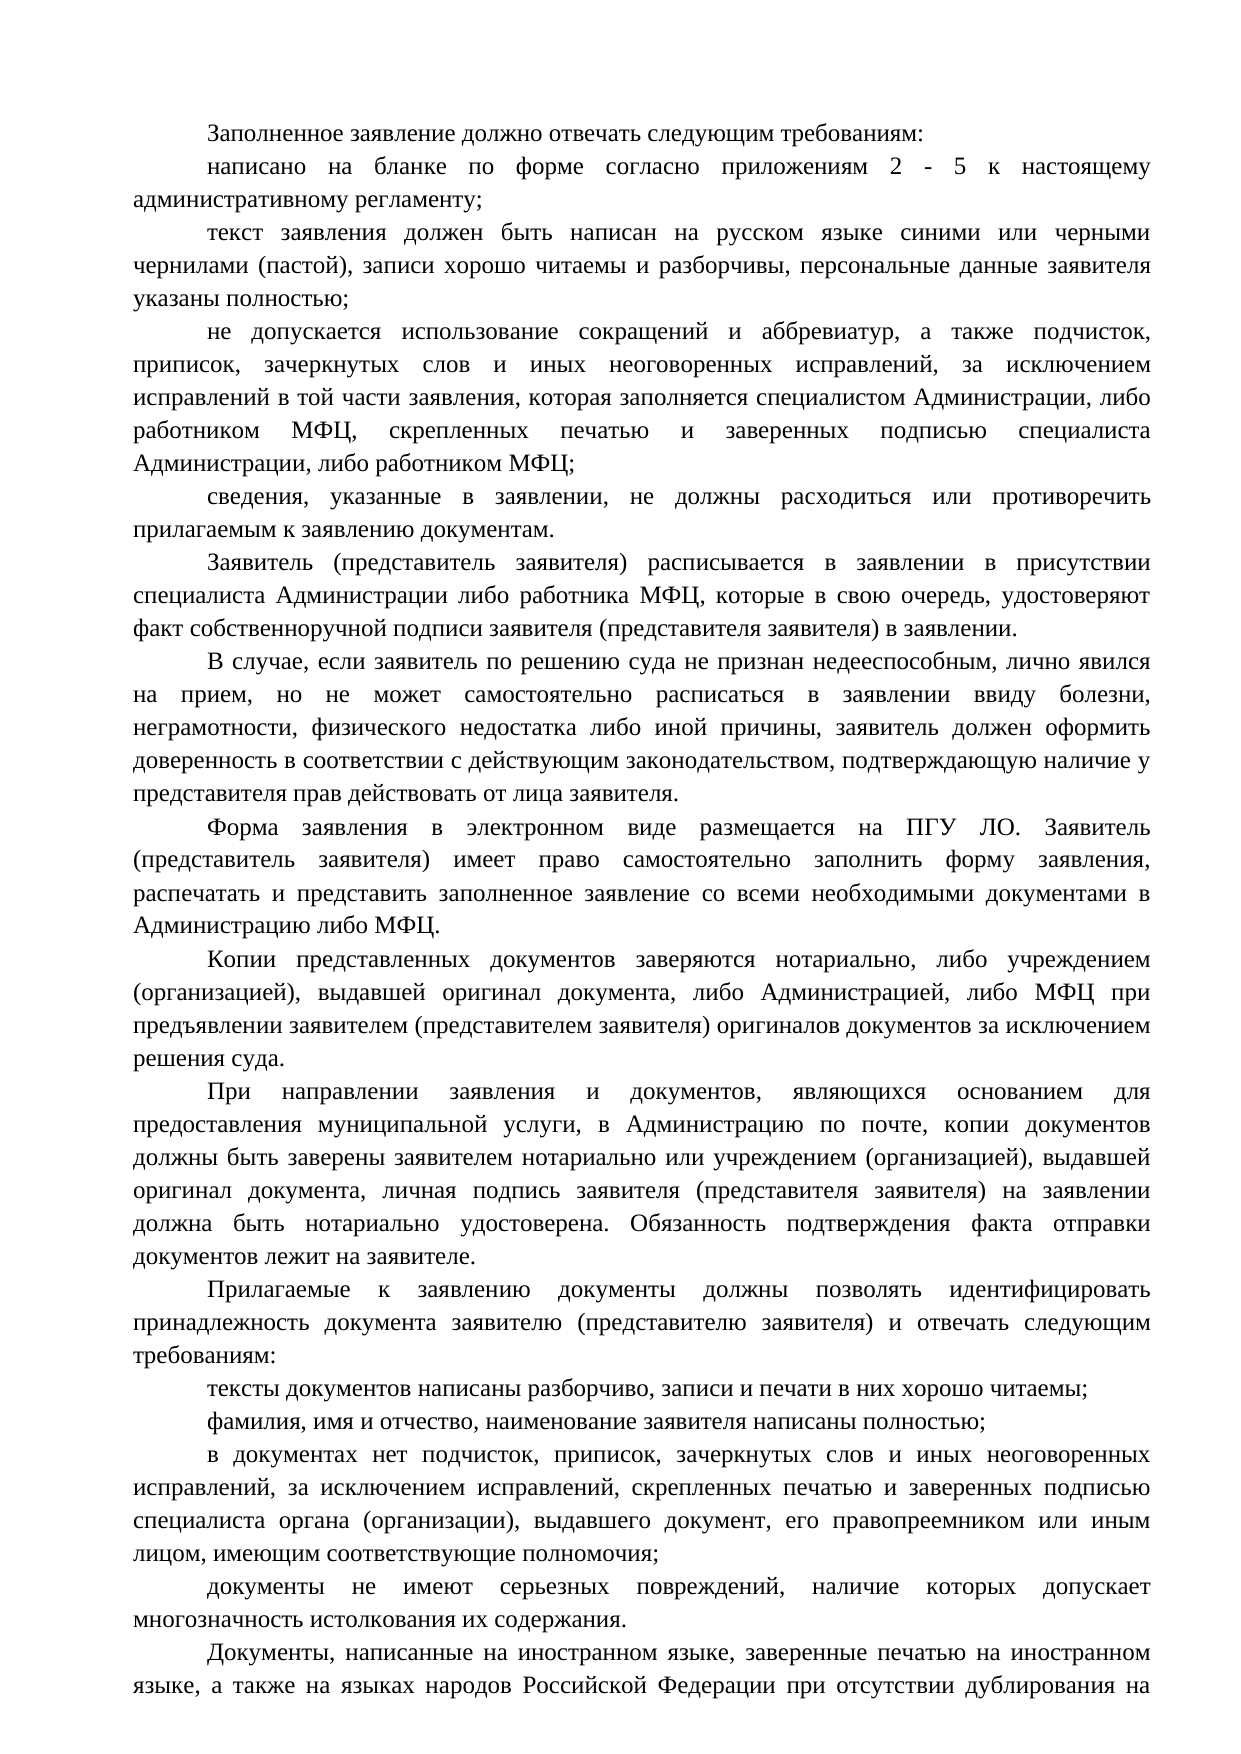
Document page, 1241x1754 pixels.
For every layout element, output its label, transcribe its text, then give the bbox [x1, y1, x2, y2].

list текст заявления должен быть написан на русском языке синими или черными чернилами (пастой), записи хорошо читаемы и разборчивы, персональные данные заявителя указаны полностью; [133, 217, 1152, 312]
list фамилия, имя и отчество, наименование заявителя написаны полностью; [133, 1406, 1152, 1435]
list При направлении заявления и документов, являющихся основанием для предоставления муниципальной услуги, в Администрацию по почте, копии документов должны быть заверены заявителем нотариально или учреждением (организацией), выдавшей оригинал документа, личная подпись заявителя (представителя заявителя) на заявлении должна быть нотариально удостоверена. Обязанность подтверждения факта отправки документов лежит на заявителе. [133, 1076, 1152, 1269]
list Прилагаемые к заявлению документы должны позволять идентифицировать принадлежность документа заявителю (представителю заявителя) и отвечать следующим требованиям: [133, 1274, 1152, 1369]
list тексты документов написаны разборчиво, записи и печати в них хорошо читаемы; [133, 1373, 1152, 1402]
list Заполненное заявление должно отвечать следующим требованиям: [133, 118, 1152, 147]
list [133, 1637, 1152, 1699]
list В случае, если заявитель по решению суда не признан недееспособным, лично явился на прием, но не может самостоятельно расписаться в заявлении ввиду болезни, неграмотности, физического недостатка либо иной причины, заявитель должен оформить доверенность в соответствии с действующим законодательством, подтверждающую наличие у представителя прав действовать от лица заявителя. [133, 646, 1152, 807]
list Заявитель (представитель заявителя) расписывается в заявлении в присутствии специалиста Администрации либо работника МФЦ, которые в свою очередь, удостоверяют факт собственноручной подписи заявителя (представителя заявителя) в заявлении. [133, 547, 1152, 642]
list написано на бланке по форме согласно приложениям 2 - 5 к настоящему административному регламенту; [133, 151, 1152, 213]
list документы не имеют серьезных повреждений, наличие которых допускает многозначность истолкования их содержания. [133, 1571, 1152, 1633]
list Форма заявления в электронном виде размещается на ПГУ ЛО. Заявитель (представитель заявителя) имеет право самостоятельно заполнить форму заявления, распечатать и представить заполненное заявление со всеми необходимыми документами в Администрацию либо МФЦ. [133, 812, 1152, 939]
list Копии представленных документов заверяются нотариально, либо учреждением (организацией), выдавшей оригинал документа, либо Администрацией, либо МФЦ при предъявлении заявителем (представителем заявителя) оригиналов документов за исключением решения суда. [133, 944, 1152, 1071]
list не допускается использование сокращений и аббревиатур, а также подчисток, приписок, зачеркнутых слов и иных неоговоренных исправлений, за исключением исправлений в той части заявления, которая заполняется специалистом Администрации, либо работником МФЦ, скрепленных печатью и заверенных подписью специалиста Администрации, либо работником МФЦ; [133, 316, 1152, 477]
list в документах нет подчисток, приписок, зачеркнутых слов и иных неоговоренных исправлений, за исключением исправлений, скрепленных печатью и заверенных подписью специалиста органа (организации), выдавшего документ, его правопреемником или иным лицом, имеющим соответствующие полномочия; [133, 1439, 1152, 1567]
list сведения, указанные в заявлении, не должны расходиться или противоречить прилагаемым к заявлению документам. [133, 481, 1152, 543]
